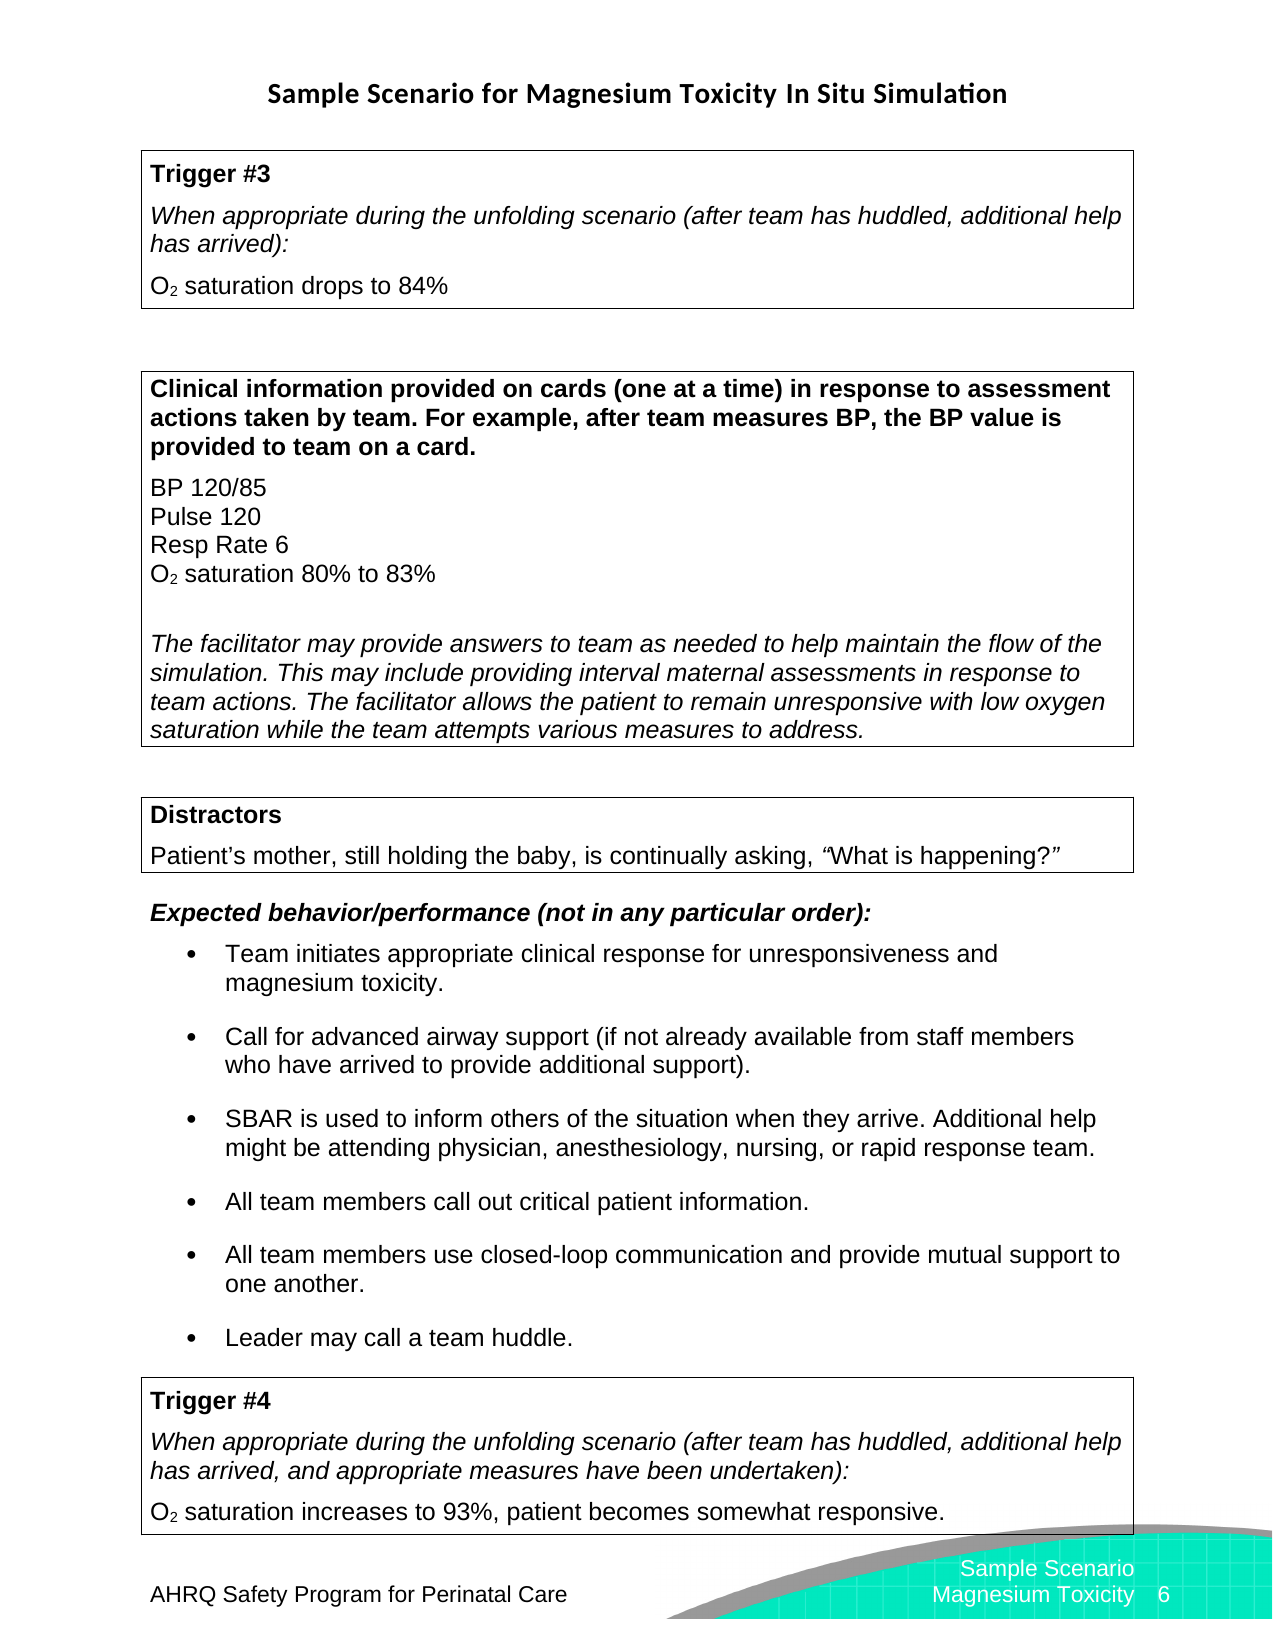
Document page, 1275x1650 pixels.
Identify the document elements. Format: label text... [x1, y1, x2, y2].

subtitle Expected behavior/performance (not in any particular order): [150, 898, 1125, 927]
text When appropriate during the unfolding scenario (after team has huddled, additional help has arrived): [142, 191, 1133, 258]
text O2 saturation increases to 93%, patient becomes somewhat responsive. [142, 1488, 1133, 1534]
text BP 120/85 [142, 469, 1133, 501]
text All team members use closed-loop communication and provide mutual support to one another. [187, 1240, 1125, 1298]
text The facilitator may provide answers to team as needed to help maintain the flow of the simulation. This may include providing interval maternal assessments in response to team actions. The facilitator allows the patient to remain unresponsive with low oxygen saturation while the team attempts various measures to address. [142, 626, 1133, 746]
text O2 saturation drops to 84% [142, 261, 1133, 308]
text Team initiates appropriate clinical response for unresponsiveness and magnesium toxicity. [187, 939, 1125, 997]
text Call for advanced airway support (if not already available from staff members who have arrived to provide additional support). [187, 1022, 1125, 1079]
text Leader may call a team huddle. [187, 1323, 1125, 1352]
text Resp Rate 6 [150, 530, 1125, 559]
text SBAR is used to inform others of the situation when they arrive. Additional help might be attending physician, anesthesiology, nursing, or rapid response team. [187, 1104, 1125, 1162]
text All team members call out critical patient information. [187, 1187, 1125, 1215]
text When appropriate during the unfolding scenario (after team has huddled, additional help has arrived, and appropriate measures have been undertaken): [142, 1418, 1133, 1485]
text Pulse 120 [150, 501, 1125, 530]
text Trigger #4 [142, 1378, 1133, 1415]
text O2 saturation 80% to 83% [150, 559, 1125, 588]
text Clinical information provided on cards (one at a time) in response to assessment actions taken by team. For example, after team measures BP, the BP value is provided to team on a card. [142, 372, 1133, 460]
text Distractors [142, 798, 1133, 828]
text Trigger #3 [142, 151, 1133, 188]
picture [654, 1503, 1273, 1619]
text Patient’s mother, still holding the baby, is continually asking, “What is happening?” [142, 838, 1133, 872]
